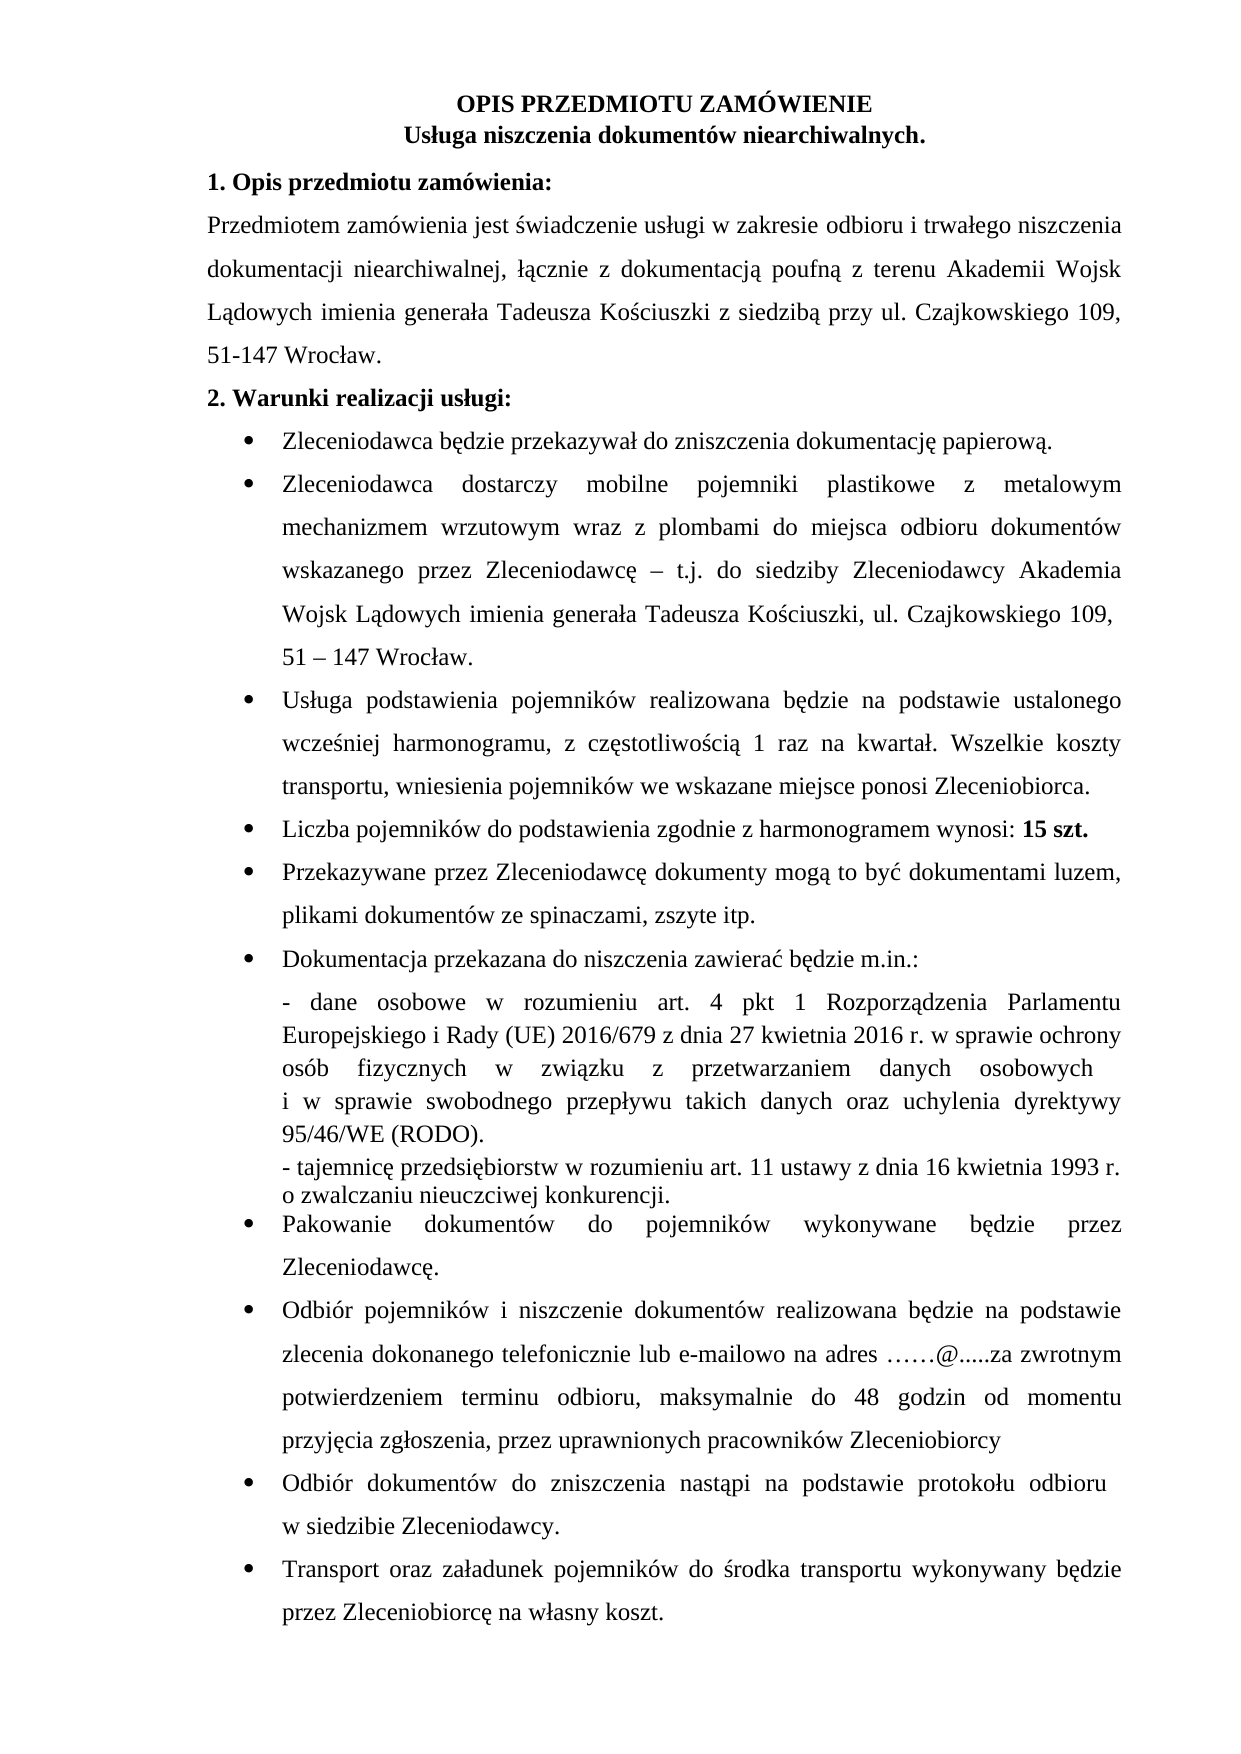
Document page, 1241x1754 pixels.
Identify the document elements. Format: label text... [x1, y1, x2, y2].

list Usługa podstawienia pojemników realizowana będzie na podstawie ustalonego wcześniej harmonogramu, z częstotliwością 1 raz na kwartał. Wszelkie koszty transportu, wniesienia pojemników we wskazane miejsce ponosi Zleceniobiorca. [244, 685, 1122, 800]
list Odbiór pojemników i niszczenie dokumentów realizowana będzie na podstawie zlecenia dokonanego telefonicznie lub e-mailowo na adres ……@.....za zwrotnym potwierdzeniem terminu odbioru, maksymalnie do 48 godzin od momentu przyjęcia zgłoszenia, przez uprawnionych pracowników Zleceniobiorcy [244, 1296, 1122, 1454]
list Dokumentacja przekazana do niszczenia zawierać będzie m.in.: [244, 944, 1122, 972]
list Transport oraz załadunek pojemników do środka transportu wykonywany będzie przez Zleceniobiorcę na własny koszt. [244, 1554, 1122, 1626]
list Liczba pojemników do podstawienia zgodnie z harmonogramem wynosi: 15 szt. [244, 814, 1122, 843]
list - tajemnicę przedsiębiorstw w rozumieniu art. 11 ustawy z dnia 16 kwietnia 1993 r. o zwalczaniu nieuczciwej konkurencji. [282, 1152, 1122, 1209]
text Przedmiotem zamówienia jest świadczenie usługi w zakresie odbioru i trwałego niszczenia dokumentacji niearchiwalnej, łącznie z dokumentacją poufną z terenu Akademii Wojsk Lądowych imienia generała Tadeusza Kościuszki z siedzibą przy ul. Czajkowskiego 109, 51-147 Wrocław. [207, 211, 1122, 369]
list Zleceniodawca będzie przekazywał do zniszczenia dokumentację papierową. [244, 426, 1122, 455]
text 1. Opis przedmiotu zamówienia: [207, 167, 1122, 196]
text 2. Warunki realizacji usługi: [207, 383, 1122, 412]
list Zleceniodawca dostarczy mobilne pojemniki plastikowe z metalowym mechanizmem wrzutowym wraz z plombami do miejsca odbioru dokumentów wskazanego przez Zleceniodawcę – t.j. do siedziby Zleceniodawcy Akademia Wojsk Lądowych imienia generała Tadeusza Kościuszki, ul. Czajkowskiego 109, 51 – 147 Wrocław. [244, 469, 1122, 671]
list Pakowanie dokumentów do pojemników wykonywane będzie przez Zleceniodawcę. [244, 1209, 1122, 1281]
list Przekazywane przez Zleceniodawcę dokumenty mogą to być dokumentami luzem, plikami dokumentów ze spinaczami, zszyte itp. [244, 857, 1122, 929]
list Odbiór dokumentów do zniszczenia nastąpi na podstawie protokołu odbioru w siedzibie Zleceniodawcy. [244, 1468, 1122, 1540]
list - dane osobowe w rozumieniu art. 4 pkt 1 Rozporządzenia Parlamentu Europejskiego i Rady (UE) 2016/679 z dnia 27 kwietnia 2016 r. w sprawie ochrony osób fizycznych w związku z przetwarzaniem danych osobowych i w sprawie swobodnego przepływu takich danych oraz uchylenia dyrektywy 95/46/WE (RODO). [282, 987, 1122, 1148]
text OPIS PRZEDMIOTU ZAMÓWIENIE Usługa niszczenia dokumentów niearchiwalnych. [207, 89, 1122, 148]
